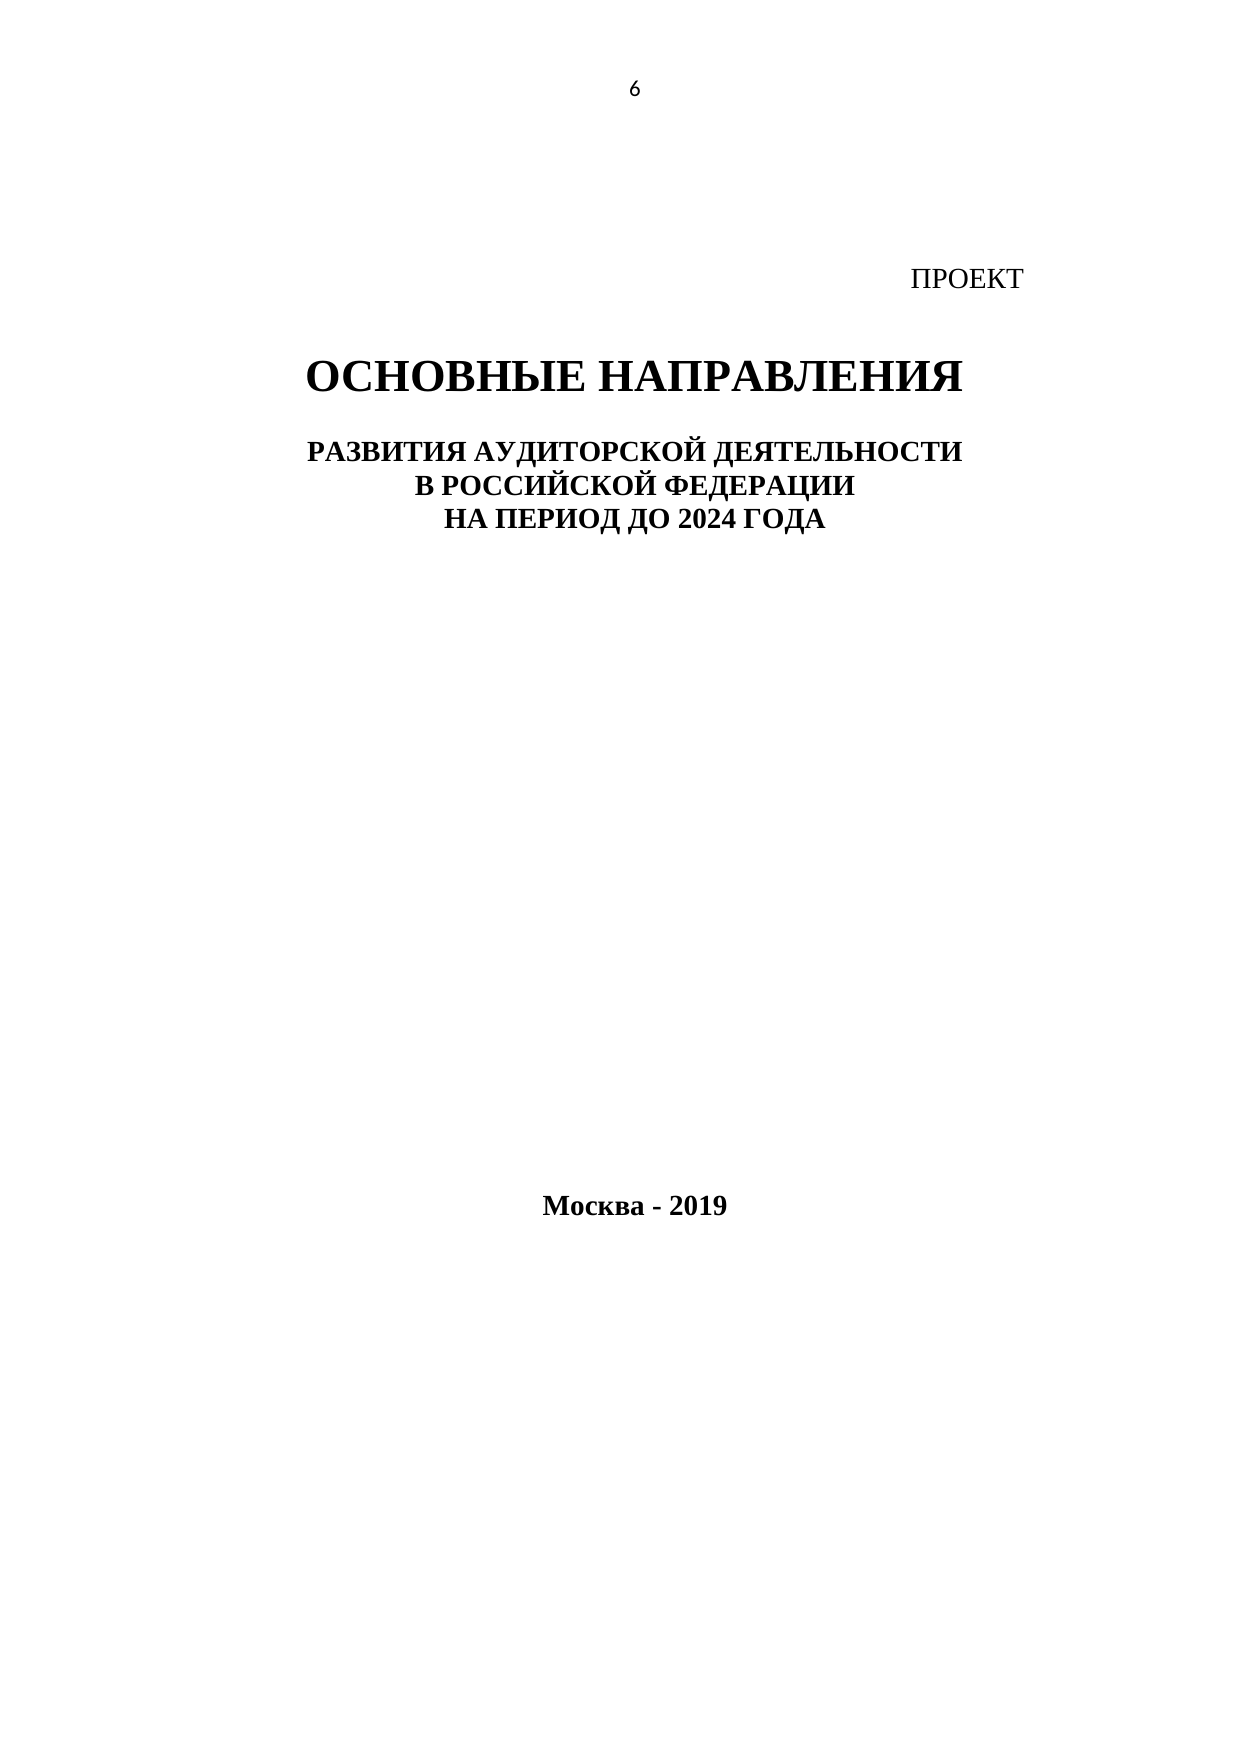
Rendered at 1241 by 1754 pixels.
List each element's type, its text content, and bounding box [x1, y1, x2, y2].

text РАЗВИТИЯ АУДИТОРСКОЙ ДЕЯТЕЛЬНОСТИ [118, 434, 1152, 468]
text Москва - 2019 [118, 1188, 1152, 1222]
text ПРОЕКТ [118, 261, 1152, 294]
text ОСНОВНЫЕ НАПРАВЛЕНИЯ [118, 348, 1152, 401]
text НА ПЕРИОД ДО 2024 ГОДА [118, 502, 1152, 535]
text В РОССИЙСКОЙ ФЕДЕРАЦИИ [118, 468, 1152, 502]
